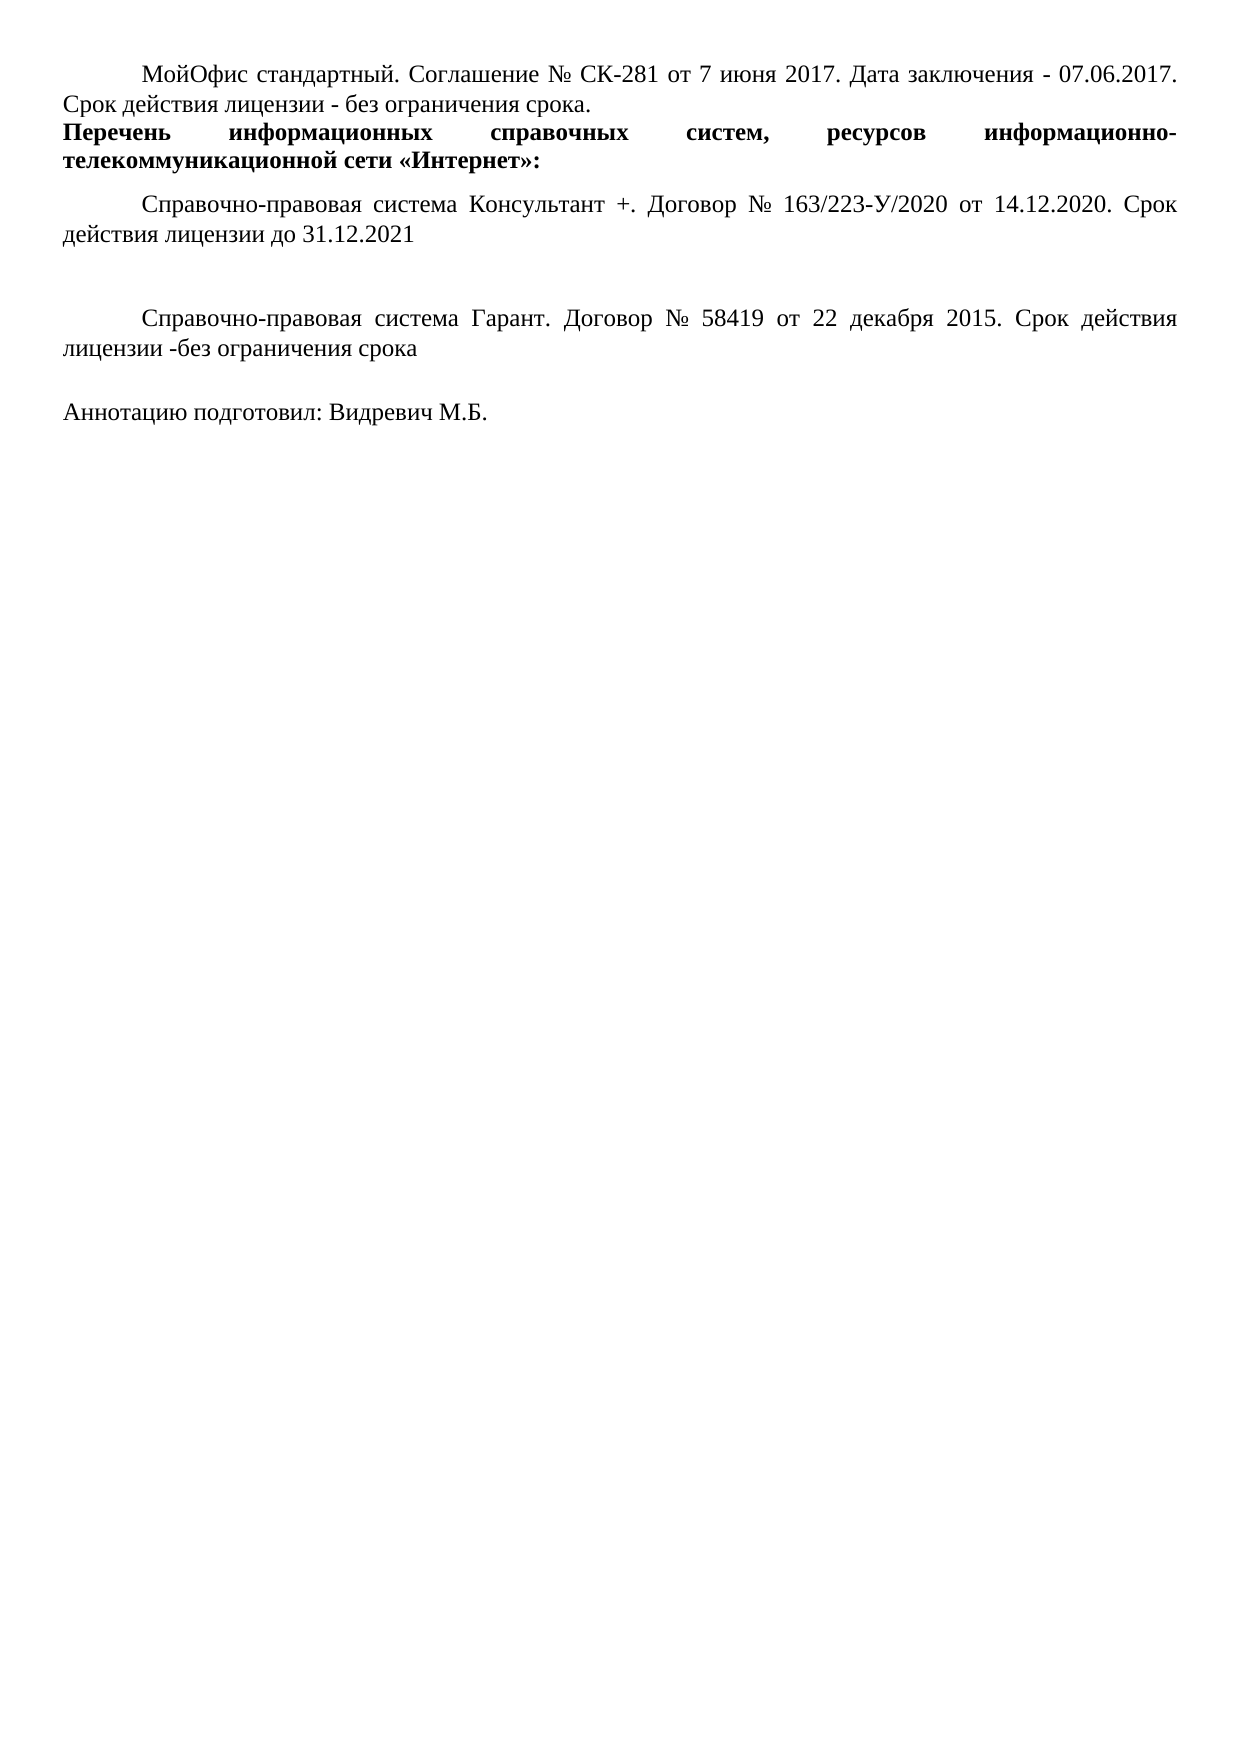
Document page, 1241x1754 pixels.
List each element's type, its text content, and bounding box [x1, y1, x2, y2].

table_cell Аннотацию подготовил: Видревич М.Б. [59, 389, 1181, 433]
table_cell Справочно-правовая система Консультант +. Договор № 163/223-У/2020 от 14.12.2020. Срок действия лицензии до 31.12.2021 [59, 189, 1181, 303]
table_header МойОфис стандартный. Соглашение № СК-281 от 7 июня 2017. Дата заключения - 07.06.2017. Срок действия лицензии - без ограничения срока. [59, 59, 1181, 117]
table_cell Перечень информационных справочных систем, ресурсов информационно- телекоммуникационной сети «Интернет»: [59, 117, 1181, 189]
table_cell Справочно-правовая система Гарант. Договор № 58419 от 22 декабря 2015. Срок действия лицензии -без ограничения срока [59, 303, 1181, 389]
